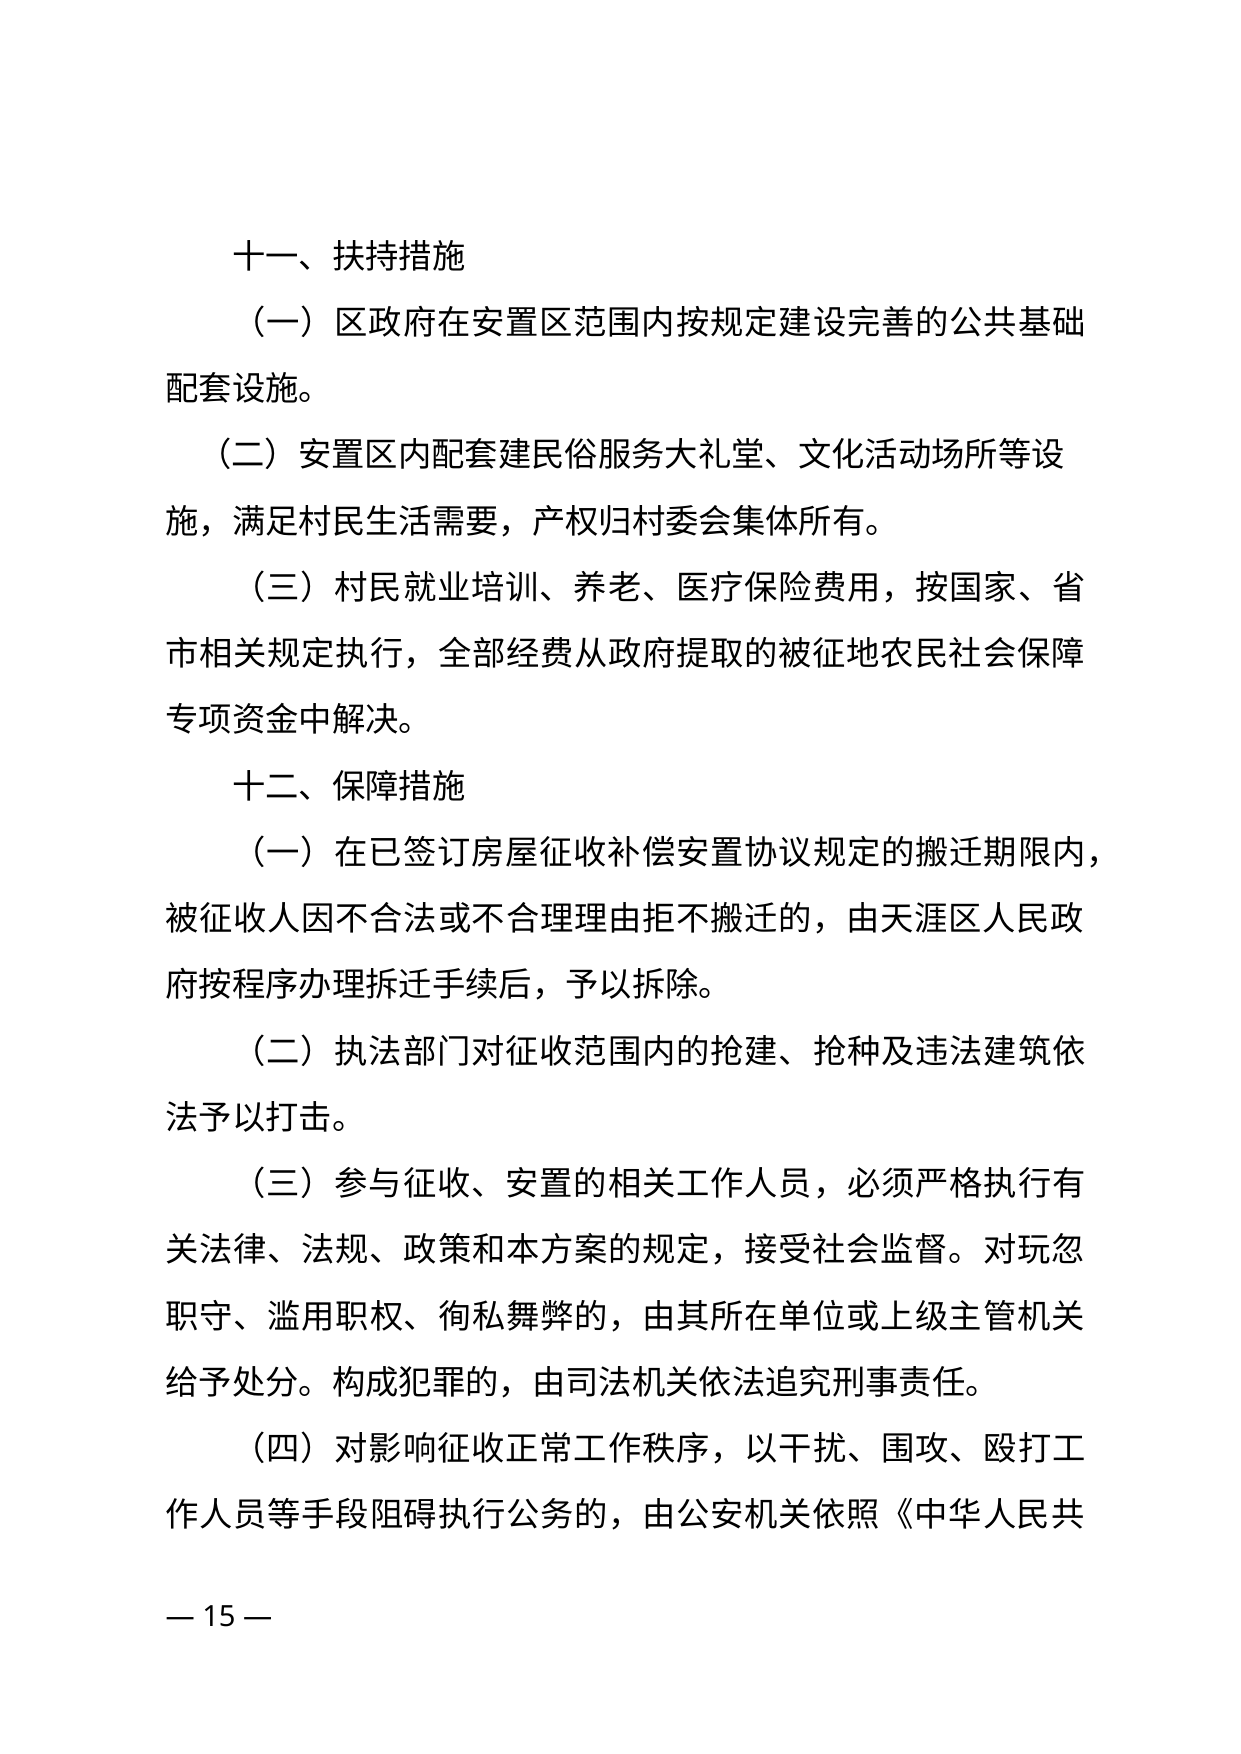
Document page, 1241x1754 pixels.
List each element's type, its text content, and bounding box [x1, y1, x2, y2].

text （三）村民就业培训、养老、医疗保险费用，按国家、省市相关规定执行，全部经费从政府提取的被征地农民社会保障专项资金中解决。 [165, 552, 1087, 750]
text （三）参与征收、安置的相关工作人员，必须严格执行有关法律、法规、政策和本方案的规定，接受社会监督。对玩忽职守、滥用职权、徇私舞弊的，由其所在单位或上级主管机关给予处分。构成犯罪的，由司法机关依法追究刑事责任。 [165, 1148, 1087, 1413]
text （二）安置区内配套建民俗服务大礼堂、文化活动场所等设施，满足村民生活需要，产权归村委会集体所有。 [165, 419, 1087, 552]
text （一）在已签订房屋征收补偿安置协议规定的搬迁期限内，被征收人因不合法或不合理理由拒不搬迁的，由天涯区人民政府按程序办理拆迁手续后，予以拆除。 [165, 817, 1087, 1015]
text （一）区政府在安置区范围内按规定建设完善的公共基础配套设施。 [165, 287, 1087, 419]
text 十一、扶持措施 [165, 220, 1087, 287]
text 十二、保障措施 [165, 750, 1087, 817]
text （二）执法部门对征收范围内的抢建、抢种及违法建筑依法予以打击。 [165, 1015, 1087, 1148]
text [165, 1413, 1087, 1545]
